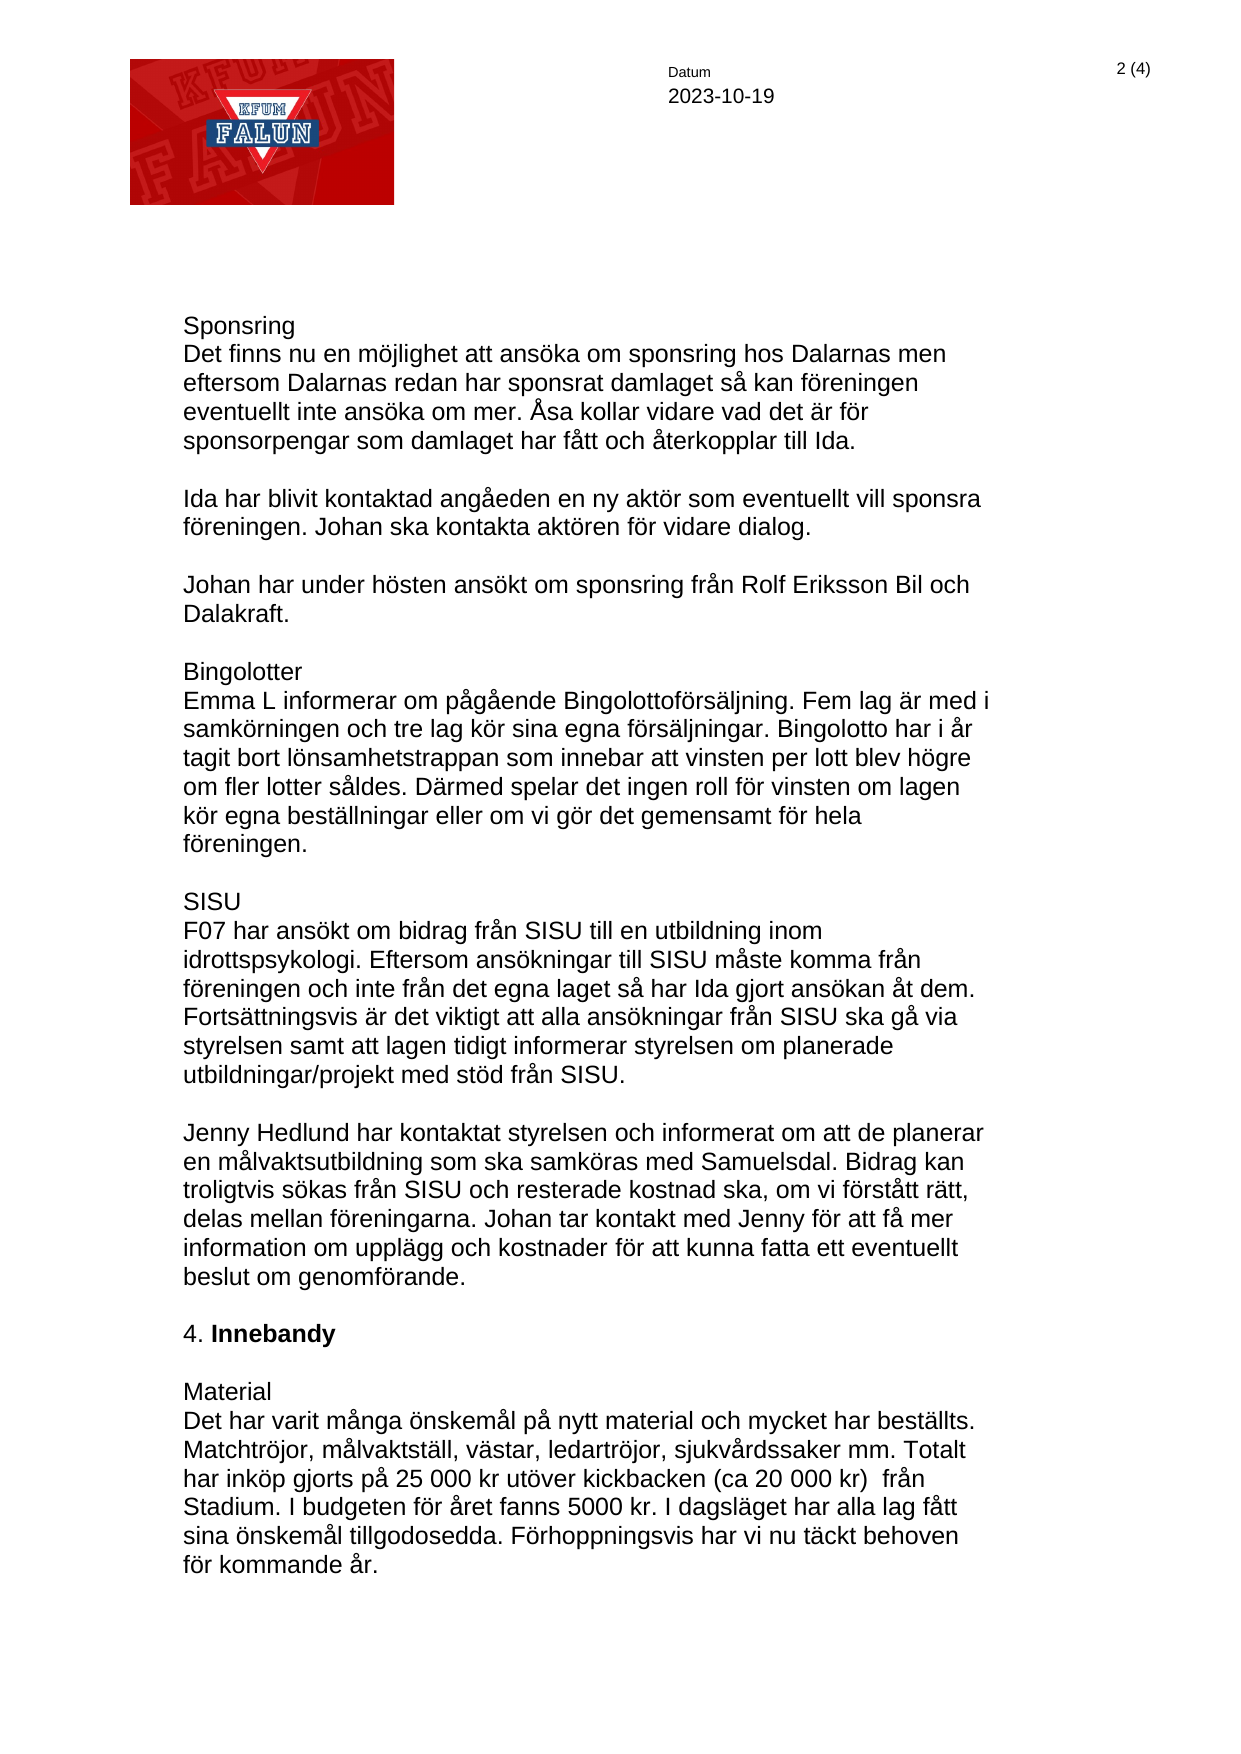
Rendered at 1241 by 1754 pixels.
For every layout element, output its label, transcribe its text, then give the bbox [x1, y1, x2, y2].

text 4. Innebandy [183, 1319, 996, 1348]
text Material Det har varit många önskemål på nytt material och mycket har beställts. Matchtröjor, målvaktställ, västar, ledartröjor, sjukvårdssaker mm. Totalt har inköp gjorts på 25 000 kr utöver kickbacken (ca 20 000 kr) från Stadium. I budgeten för året fanns 5000 kr. I dagsläget har alla lag fått sina önskemål tillgodosedda. Förhoppningsvis har vi nu täckt behoven för kommande år. [183, 1377, 996, 1579]
text Ida har blivit kontaktad angåeden en ny aktör som eventuellt vill sponsra föreningen. Johan ska kontakta aktören för vidare dialog. [183, 483, 996, 541]
text Jenny Hedlund har kontaktat styrelsen och informerat om att de planerar en målvaktsutbildning som ska samköras med Samuelsdal. Bidrag kan troligtvis sökas från SISU och resterade kostnad ska, om vi förstått rätt, delas mellan föreningarna. Johan tar kontakt med Jenny för att få mer information om upplägg och kostnader för att kunna fatta ett eventuellt beslut om genomförande. [183, 1118, 996, 1290]
text Johan har under hösten ansökt om sponsring från Rolf Eriksson Bil och Dalakraft. [183, 570, 996, 628]
picture [130, 59, 395, 205]
text Bingolotter Emma L informerar om pågående Bingolottoförsäljning. Fem lag är med i samkörningen och tre lag kör sina egna försäljningar. Bingolotto har i år tagit bort lönsamhetstrappan som innebar att vinsten per lott blev högre om fler lotter såldes. Därmed spelar det ingen roll för vinsten om lagen kör egna beställningar eller om vi gör det gemensamt för hela föreningen. [183, 657, 996, 858]
text Sponsring Det finns nu en möjlighet att ansöka om sponsring hos Dalarnas men eftersom Dalarnas redan har sponsrat damlaget så kan föreningen eventuellt inte ansöka om mer. Åsa kollar vidare vad det är för sponsorpengar som damlaget har fått och återkopplar till Ida. [183, 311, 996, 454]
text SISU F07 har ansökt om bidrag från SISU till en utbildning inom idrottspsykologi. Eftersom ansökningar till SISU måste komma från föreningen och inte från det egna laget så har Ida gjort ansökan åt dem. Fortsättningsvis är det viktigt att alla ansökningar från SISU ska gå via styrelsen samt att lagen tidigt informerar styrelsen om planerade utbildningar/projekt med stöd från SISU. [183, 887, 996, 1088]
